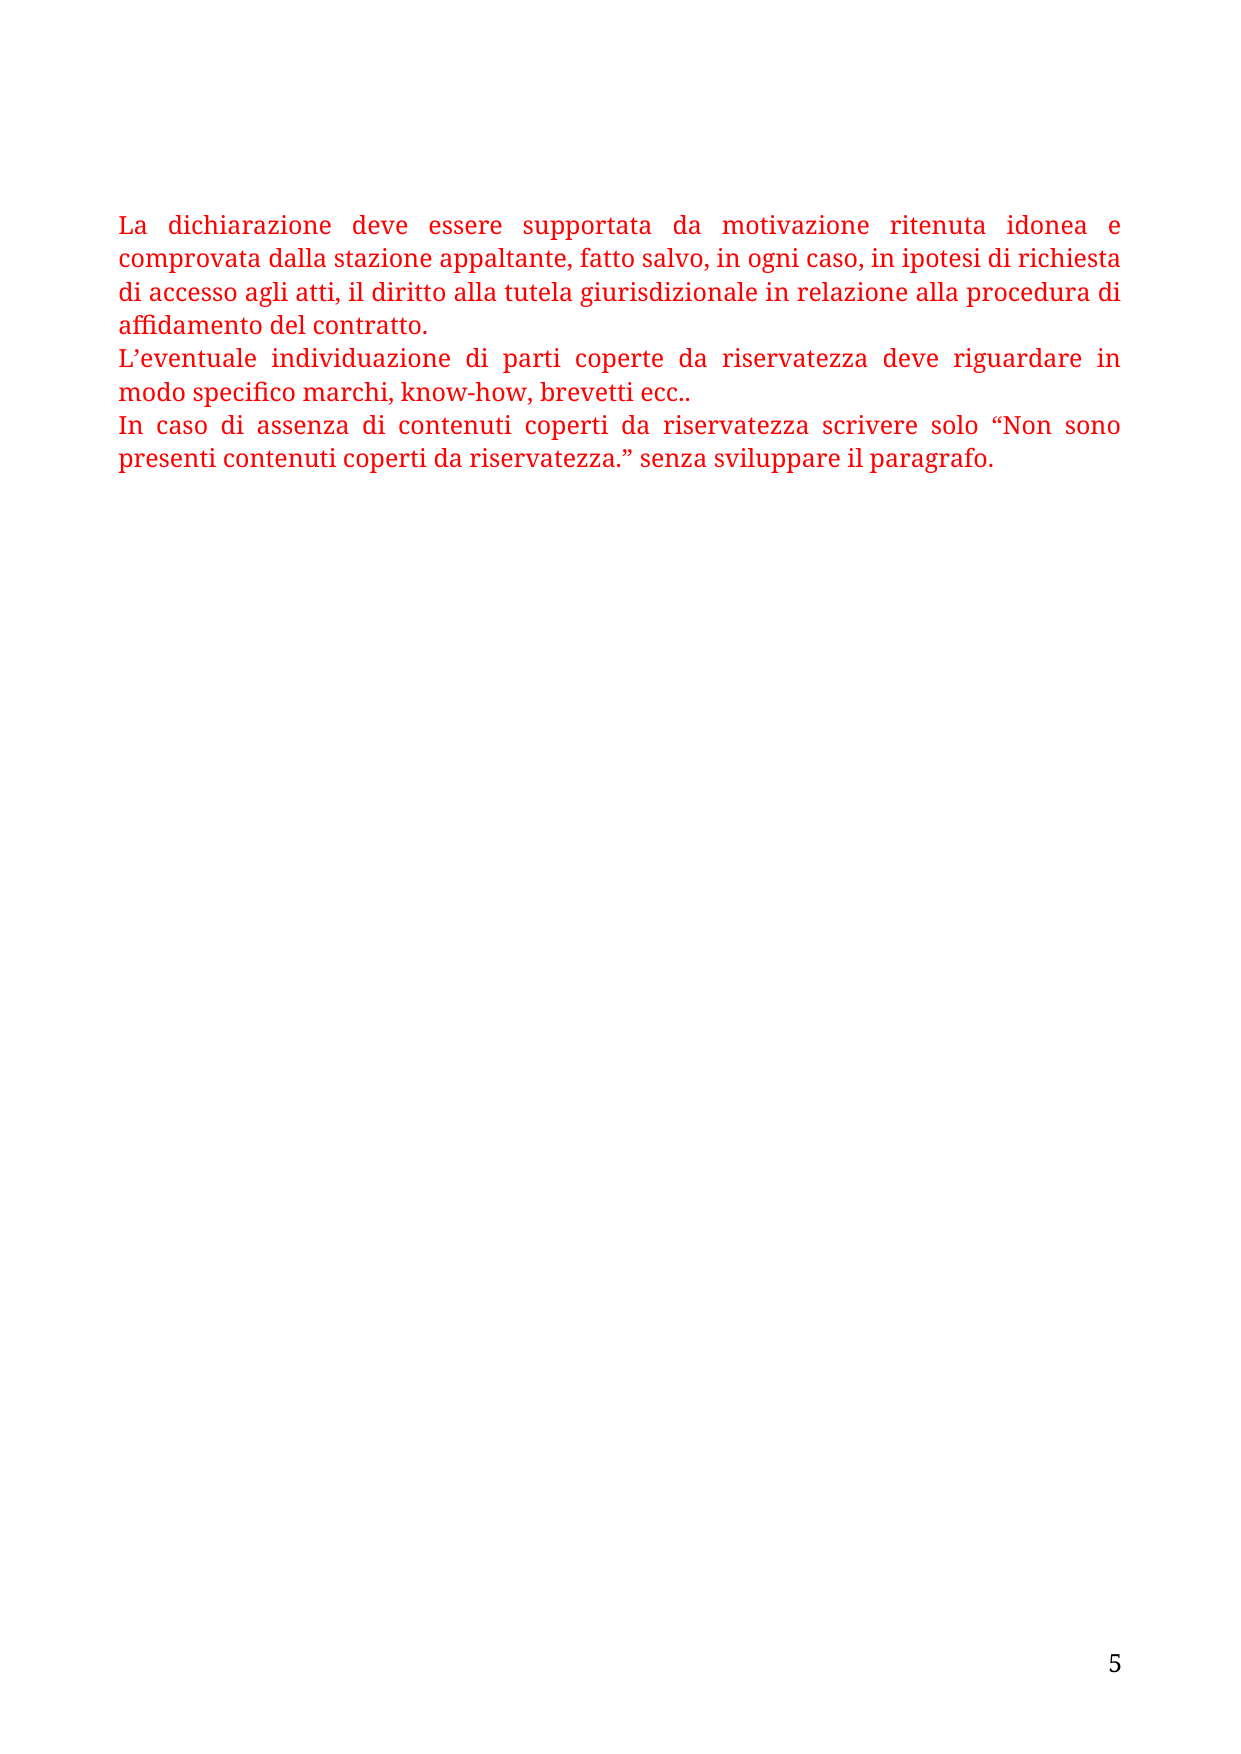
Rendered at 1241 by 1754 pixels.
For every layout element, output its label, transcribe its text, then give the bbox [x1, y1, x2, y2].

text L’eventuale individuazione di parti coperte da riservatezza deve riguardare in modo specifico marchi, know-how, brevetti ecc.. [118, 341, 1122, 408]
text La dichiarazione deve essere supportata da motivazione ritenuta idonea e comprovata dalla stazione appaltante, fatto salvo, in ogni caso, in ipotesi di richiesta di accesso agli atti, il diritto alla tutela giurisdizionale in relazione alla procedura di affidamento del contratto. [118, 208, 1122, 341]
text In caso di assenza di contenuti coperti da riservatezza scrivere solo “Non sono presenti contenuti coperti da riservatezza.” senza sviluppare il paragrafo. [118, 408, 1122, 474]
